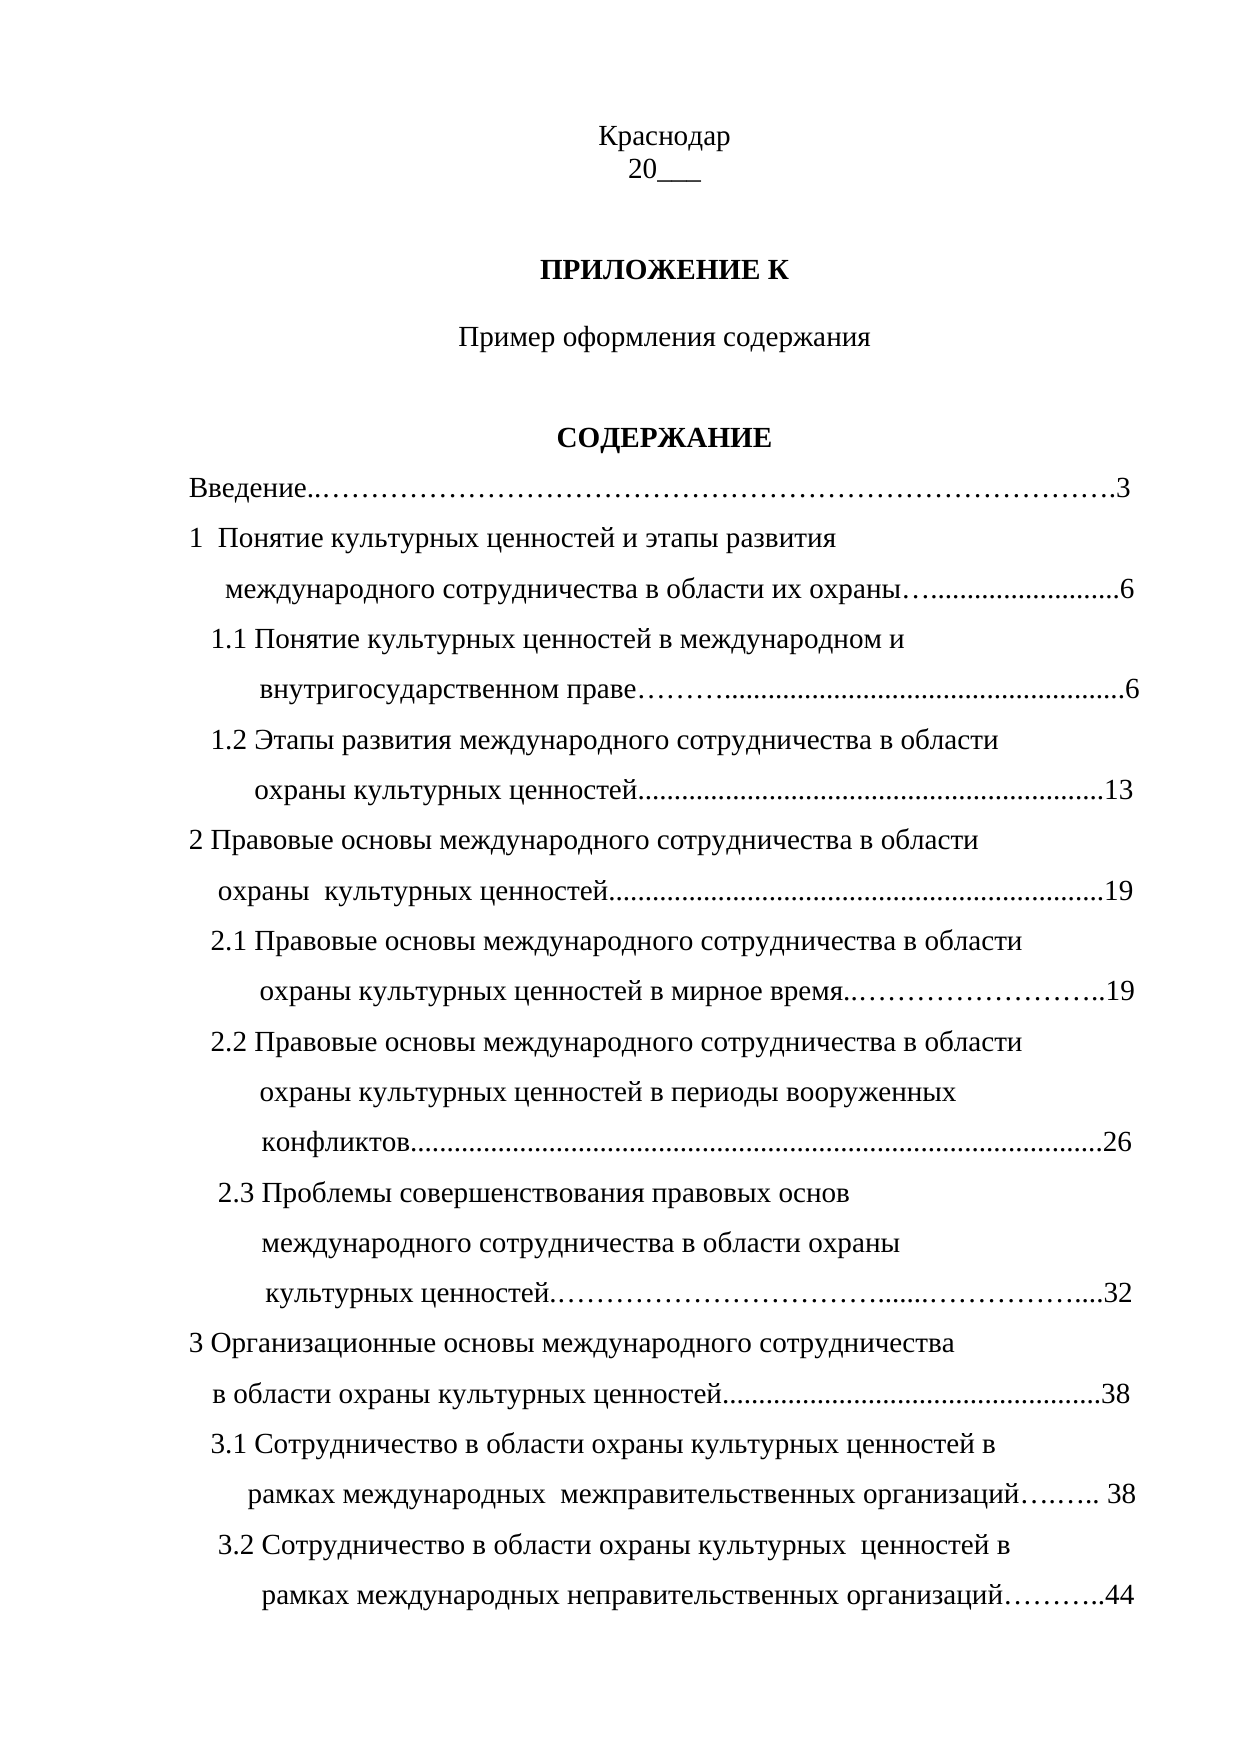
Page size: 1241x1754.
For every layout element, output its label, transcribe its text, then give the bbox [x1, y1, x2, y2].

text Пример оформления содержания [177, 319, 1152, 353]
text 20___ [177, 152, 1152, 185]
text Краснодар [177, 118, 1152, 152]
text СОДЕРЖАНИЕ [177, 420, 1152, 453]
text Приложение к [177, 252, 1152, 286]
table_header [177, 470, 1152, 1624]
